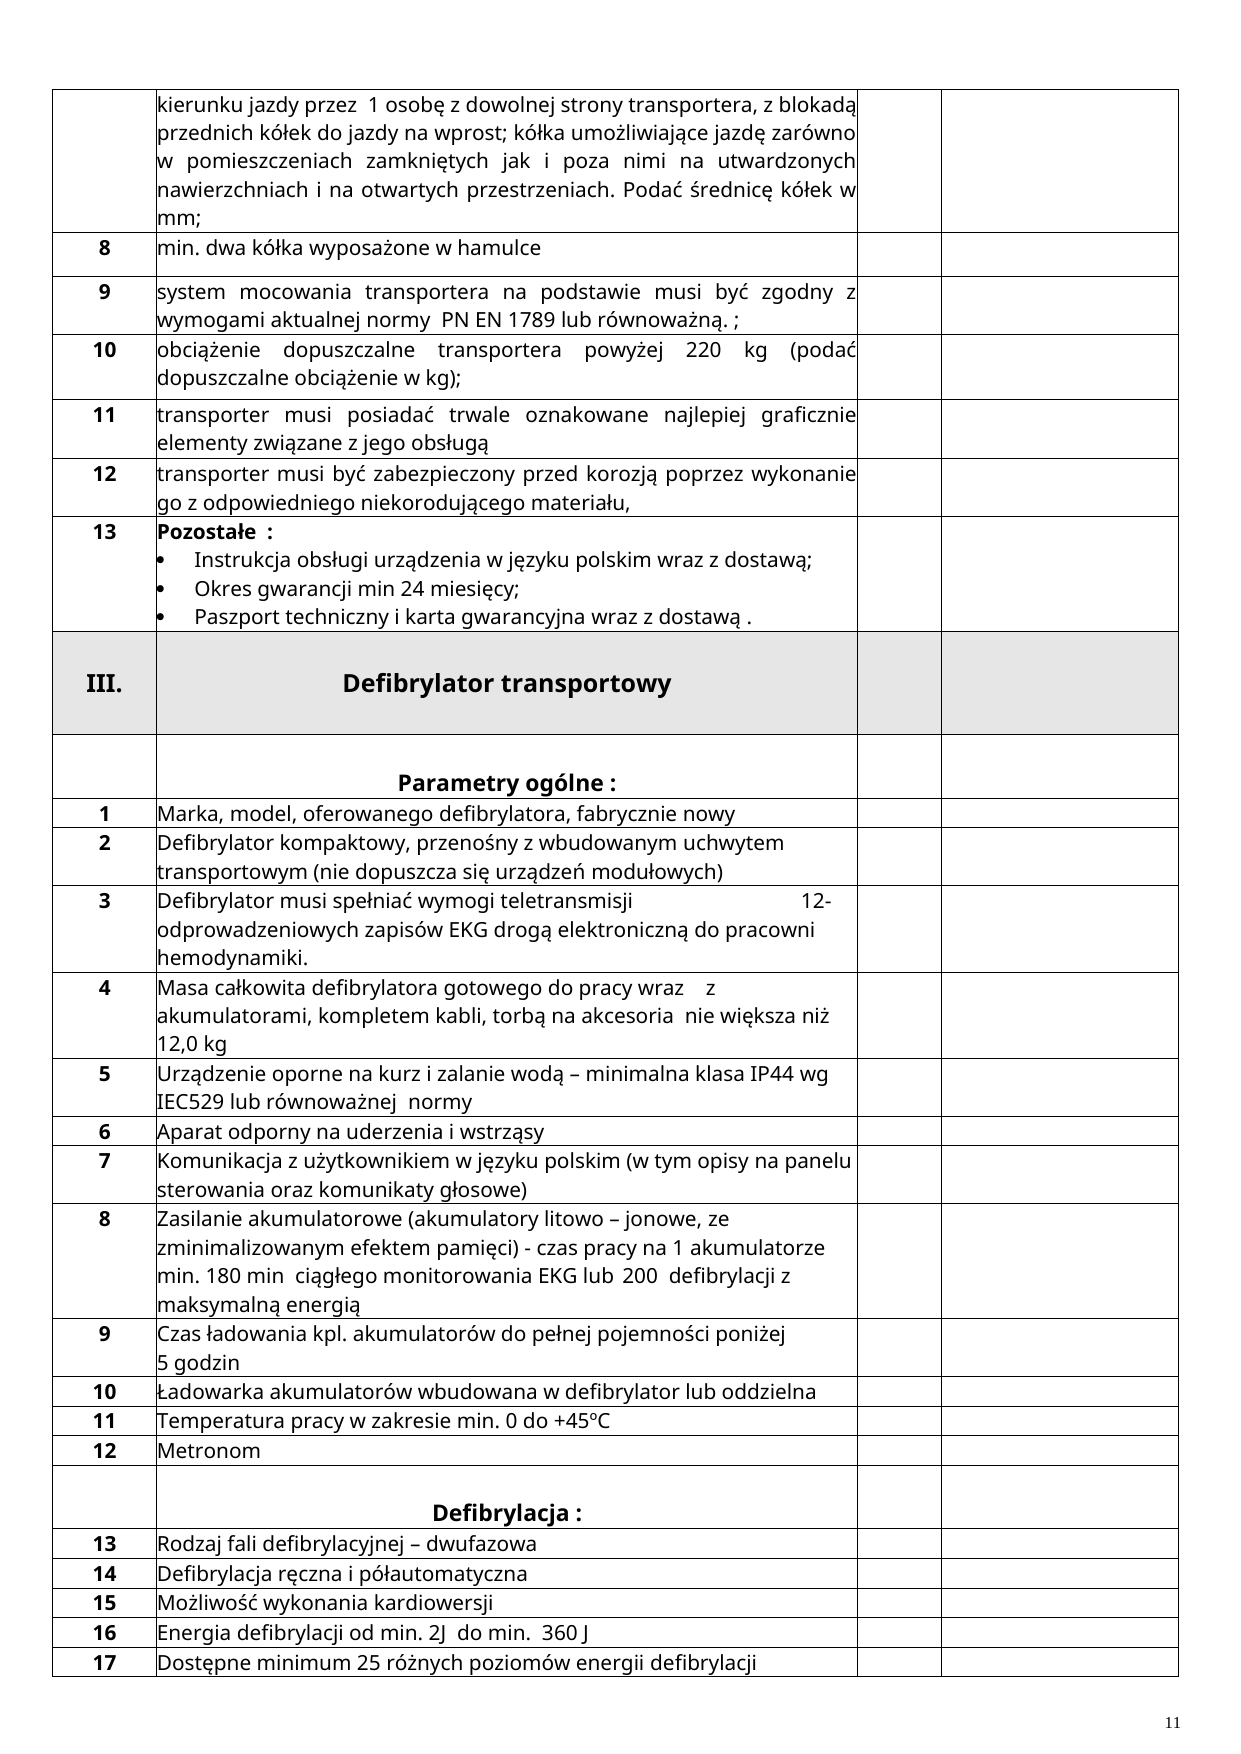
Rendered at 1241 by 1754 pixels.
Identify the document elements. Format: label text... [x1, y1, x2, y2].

table_cell [942, 1436, 1178, 1465]
table_cell obciążenie dopuszczalne transportera powyżej 220 kg (podać dopuszczalne obciążenie w kg); [157, 335, 857, 399]
table_cell [942, 1589, 1178, 1617]
table_cell 7 [53, 90, 156, 232]
table_cell [942, 1529, 1178, 1558]
table_cell [858, 1436, 941, 1465]
table_cell [942, 400, 1178, 458]
table_cell 12 [53, 1436, 156, 1465]
table_cell [942, 1559, 1178, 1587]
table_cell [858, 886, 941, 972]
table_cell Pozostałe : Instrukcja obsługi urządzenia w języku polskim wraz z dostawą; Okres gwarancji min 24 miesięcy; Paszport techniczny i karta gwarancyjna wraz z dostawą . [157, 517, 857, 631]
table_cell 10 [53, 335, 156, 399]
table_cell [858, 1319, 941, 1376]
table_cell Metronom [157, 1436, 857, 1465]
table_cell 1 [53, 799, 156, 827]
table_cell [942, 632, 1178, 734]
table_cell Marka, model, oferowanego defibrylatora, fabrycznie nowy [157, 799, 857, 827]
table_cell [942, 799, 1178, 827]
table_cell Ładowarka akumulatorów wbudowana w defibrylator lub oddzielna [157, 1377, 857, 1406]
table_cell [942, 735, 1178, 798]
table_cell [942, 1059, 1178, 1116]
table_cell [942, 277, 1178, 334]
table_cell [942, 1618, 1178, 1647]
table_cell 14 [53, 1559, 156, 1587]
table_cell Defibrylator kompaktowy, przenośny z wbudowanym uchwytem transportowym (nie dopuszcza się urządzeń modułowych) [157, 828, 857, 885]
table_cell [858, 632, 941, 734]
table_cell [858, 973, 941, 1058]
table_cell [858, 517, 941, 631]
table_cell Defibrylator transportowy [157, 632, 857, 734]
table_cell [858, 277, 941, 334]
table_cell Defibrylacja ręczna i półautomatyczna [157, 1559, 857, 1587]
table_cell Energia defibrylacji od min. 2J do min. 360 J [157, 1618, 857, 1647]
table_cell [858, 1618, 941, 1647]
table_cell [942, 886, 1178, 972]
table_cell Czas ładowania kpl. akumulatorów do pełnej pojemności poniżej 5 godzin [157, 1319, 857, 1376]
table_cell 10 [53, 1377, 156, 1406]
table_cell [53, 1466, 156, 1528]
table_cell [942, 335, 1178, 399]
table_cell [858, 735, 941, 798]
table_cell [858, 90, 941, 232]
table_cell [858, 1648, 941, 1676]
table_cell 9 [53, 277, 156, 334]
table_cell 12 [53, 459, 156, 516]
table_cell [942, 1117, 1178, 1145]
table_cell [942, 1407, 1178, 1435]
table_cell Możliwość wykonania kardiowersji [157, 1589, 857, 1617]
table_cell III. [53, 632, 156, 734]
table_cell [858, 459, 941, 516]
table_cell 5 [53, 1059, 156, 1116]
table_cell Defibrylacja : [157, 1466, 857, 1528]
table_cell Temperatura pracy w zakresie min. 0 do +45ºC [157, 1407, 857, 1435]
table_cell Aparat odporny na uderzenia i wstrząsy [157, 1117, 857, 1145]
table_cell min. dwa kółka wyposażone w hamulce [157, 233, 857, 276]
table_cell [858, 1559, 941, 1587]
table_cell [942, 1319, 1178, 1376]
table_cell [858, 1589, 941, 1617]
table_cell [942, 1204, 1178, 1318]
table_cell [858, 1204, 941, 1318]
table_cell [942, 1466, 1178, 1528]
table_cell 8 [53, 1204, 156, 1318]
table_cell Parametry ogólne : [157, 735, 857, 798]
table_cell [858, 1146, 941, 1203]
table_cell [157, 1648, 857, 1676]
table_cell [858, 233, 941, 276]
table_cell 16 [53, 1618, 156, 1647]
table_cell [53, 735, 156, 798]
table_cell [942, 1146, 1178, 1203]
table_cell 2 [53, 828, 156, 885]
table_cell [858, 1117, 941, 1145]
table_cell [942, 517, 1178, 631]
table_cell 7 [53, 1146, 156, 1203]
table_cell Rodzaj fali defibrylacyjnej – dwufazowa [157, 1529, 857, 1558]
table_cell 15 [53, 1589, 156, 1617]
table_cell [858, 1407, 941, 1435]
table_cell [942, 973, 1178, 1058]
table_cell [942, 828, 1178, 885]
table_cell 13 [53, 517, 156, 631]
table_cell 13 [53, 1529, 156, 1558]
table_cell 9 [53, 1319, 156, 1376]
table_cell 6 [53, 1117, 156, 1145]
table_cell [942, 1648, 1178, 1676]
table_cell Urządzenie oporne na kurz i zalanie wodą – minimalna klasa IP44 wg IEC529 lub równoważnej normy [157, 1059, 857, 1116]
table_cell transporter musi być zabezpieczony przed korozją poprzez wykonanie go z odpowiedniego niekorodującego materiału, [157, 459, 857, 516]
table_cell Komunikacja z użytkownikiem w języku polskim (w tym opisy na panelu sterowania oraz komunikaty głosowe) [157, 1146, 857, 1203]
table_cell [858, 1466, 941, 1528]
table_cell Defibrylator musi spełniać wymogi teletransmisji 12- odprowadzeniowych zapisów EKG drogą elektroniczną do pracowni hemodynamiki. [157, 886, 857, 972]
table_cell [858, 335, 941, 399]
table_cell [157, 90, 857, 232]
table_cell [858, 799, 941, 827]
table_cell Masa całkowita defibrylatora gotowego do pracy wraz z akumulatorami, kompletem kabli, torbą na akcesoria nie większa niż 12,0 kg [157, 973, 857, 1058]
table_cell system mocowania transportera na podstawie musi być zgodny z wymogami aktualnej normy PN EN 1789 lub równoważną. ; [157, 277, 857, 334]
table_cell 3 [53, 886, 156, 972]
table_cell [942, 90, 1178, 232]
table_cell [942, 1377, 1178, 1406]
table_cell [858, 1529, 941, 1558]
table_cell [858, 1059, 941, 1116]
table_cell [942, 459, 1178, 516]
table_cell [858, 1377, 941, 1406]
table_cell 11 [53, 1407, 156, 1435]
table_cell transporter musi posiadać trwale oznakowane najlepiej graficznie elementy związane z jego obsługą [157, 400, 857, 458]
table_cell 8 [53, 233, 156, 276]
table_cell 4 [53, 973, 156, 1058]
table_cell 11 [53, 400, 156, 458]
table_cell [858, 400, 941, 458]
table_cell 17 [53, 1648, 156, 1676]
table_cell Zasilanie akumulatorowe (akumulatory litowo – jonowe, ze zminimalizowanym efektem pamięci) - czas pracy na 1 akumulatorze min. 180 min ciągłego monitorowania EKG lub 200 defibrylacji z maksymalną energią [157, 1204, 857, 1318]
table_cell [858, 828, 941, 885]
table_cell [942, 233, 1178, 276]
